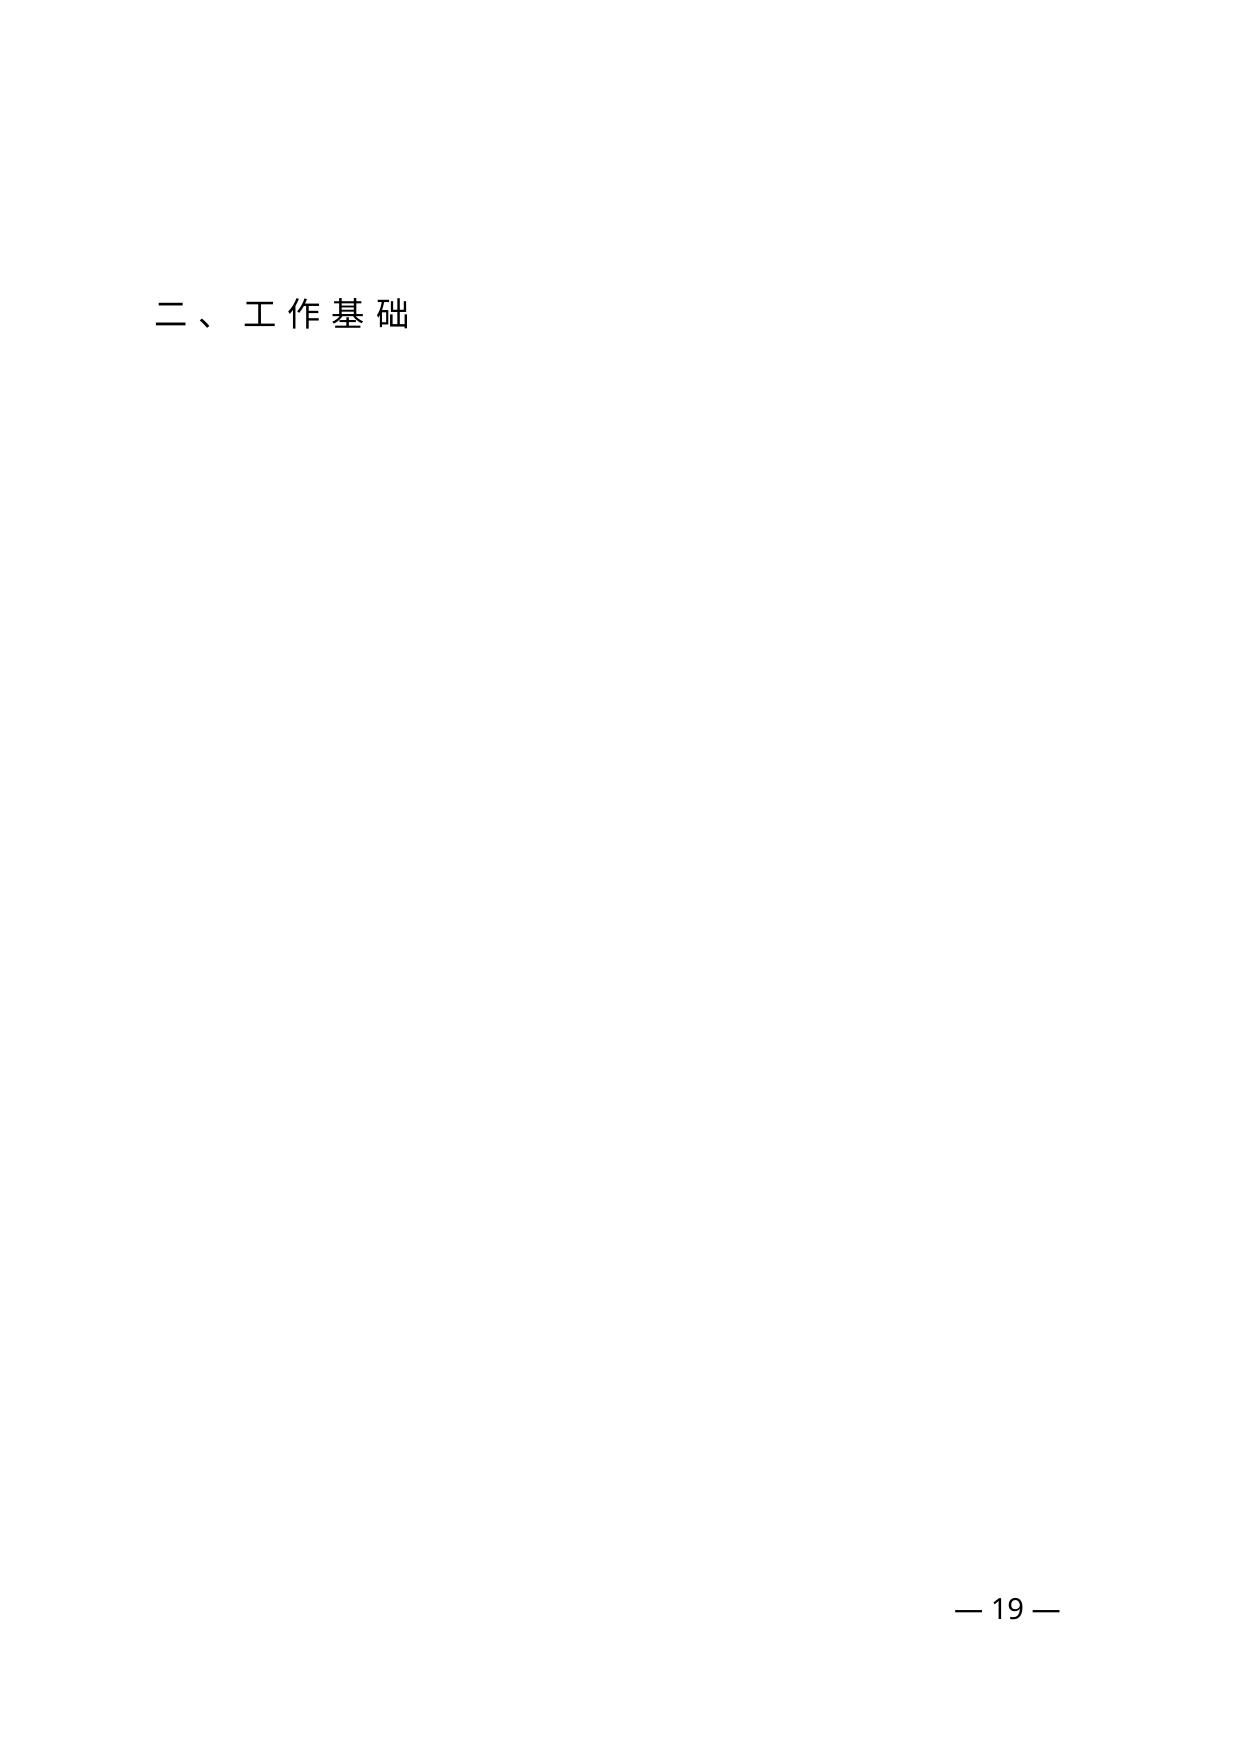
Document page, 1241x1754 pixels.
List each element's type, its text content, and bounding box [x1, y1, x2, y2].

text 二、工作基础 [154, 282, 1086, 343]
